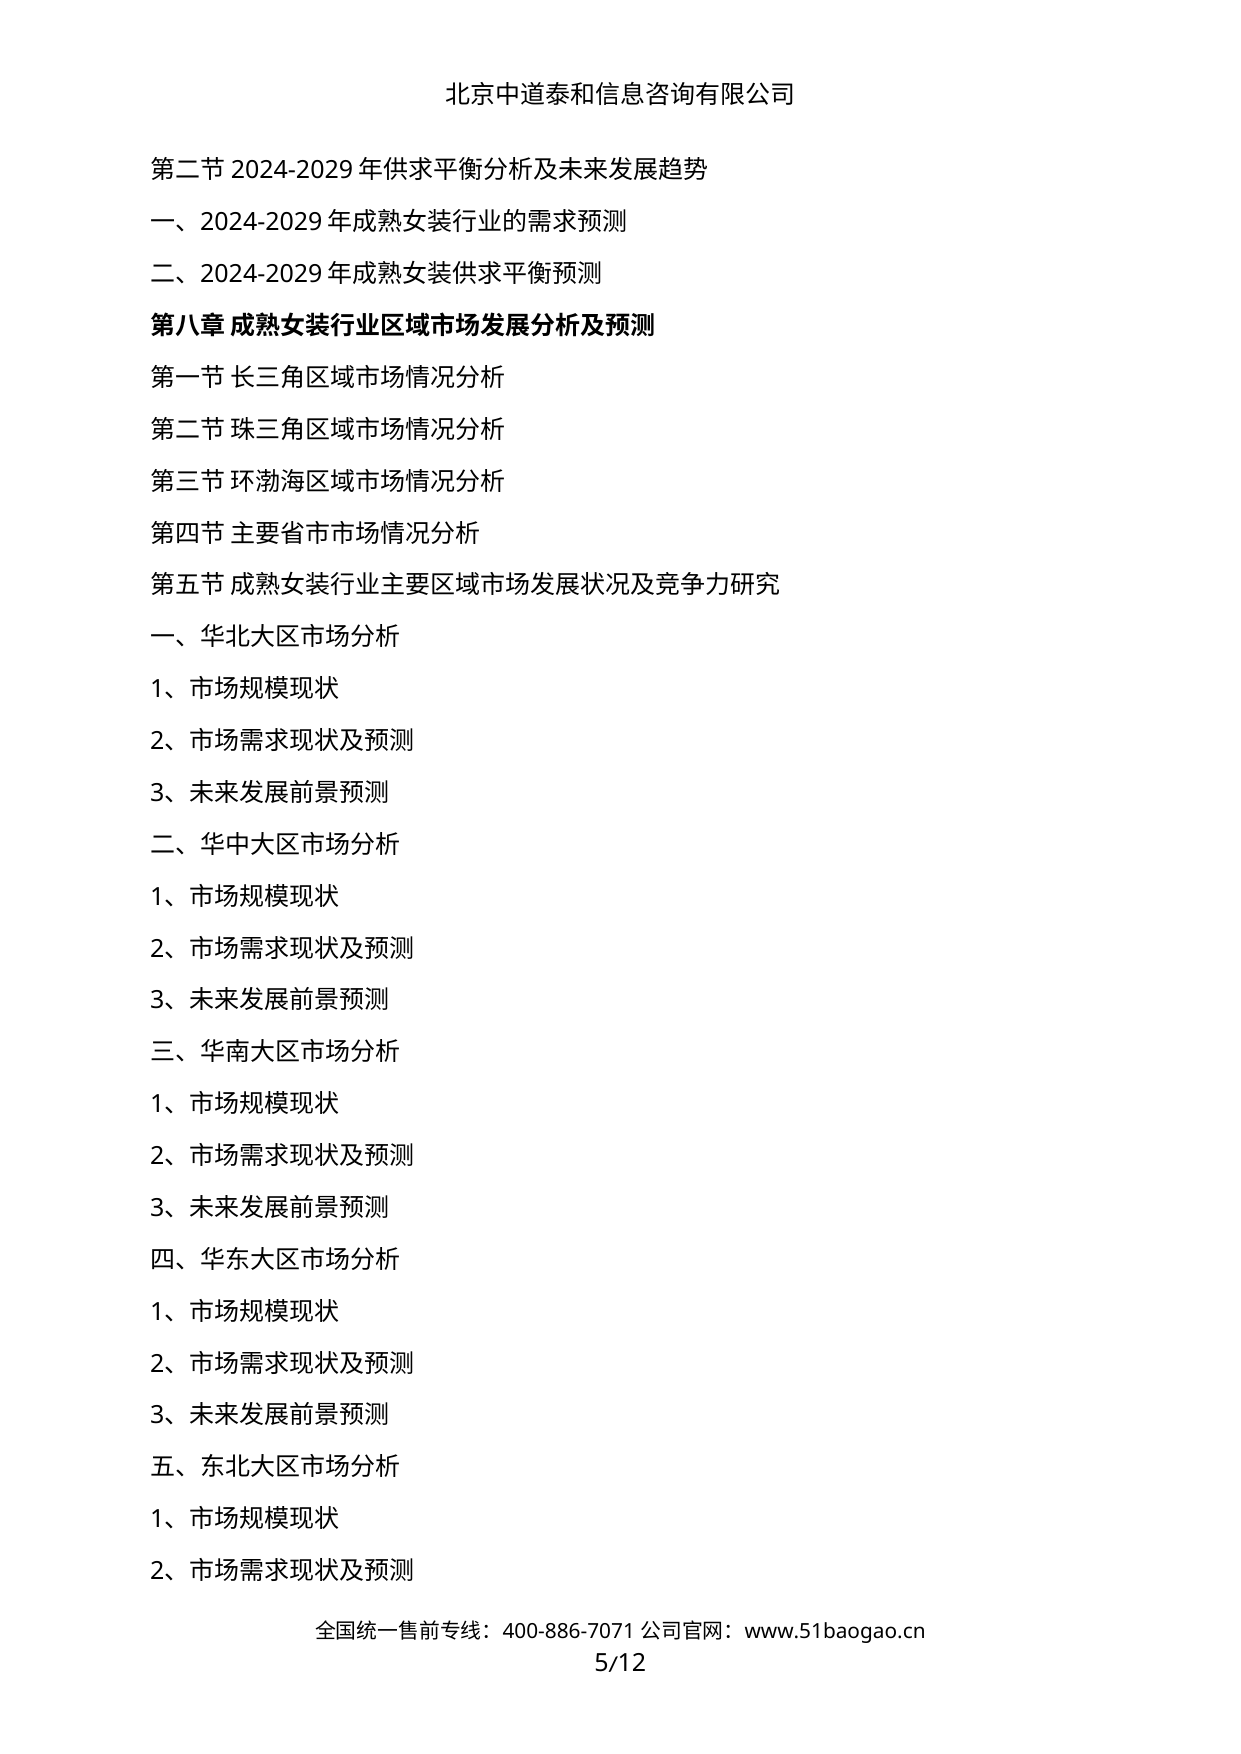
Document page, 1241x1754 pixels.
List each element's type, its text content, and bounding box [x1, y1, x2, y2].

text 一、2024-2029年成熟女装行业的需求预测 [150, 202, 1090, 238]
text 1、市场规模现状 [150, 876, 1090, 912]
text 四、华东大区市场分析 [150, 1239, 1090, 1276]
text 五、东北大区市场分析 [150, 1447, 1090, 1483]
text 第二节 珠三角区域市场情况分析 [150, 409, 1090, 446]
text 二、华中大区市场分析 [150, 824, 1090, 861]
text 第五节 成熟女装行业主要区域市场发展状况及竞争力研究 [150, 565, 1090, 601]
text 1、市场规模现状 [150, 1499, 1090, 1535]
text 一、华北大区市场分析 [150, 617, 1090, 653]
text 2、市场需求现状及预测 [150, 1136, 1090, 1172]
text 3、未来发展前景预测 [150, 772, 1090, 809]
text 2、市场需求现状及预测 [150, 928, 1090, 964]
text 3、未来发展前景预测 [150, 1395, 1090, 1431]
text 1、市场规模现状 [150, 669, 1090, 705]
text 2、市场需求现状及预测 [150, 721, 1090, 757]
text 第八章 成熟女装行业区域市场发展分析及预测 [150, 306, 1090, 342]
text 第二节 2024-2029年供求平衡分析及未来发展趋势 [150, 150, 1090, 186]
text 2、市场需求现状及预测 [150, 1551, 1090, 1587]
text 1、市场规模现状 [150, 1291, 1090, 1327]
text 第三节 环渤海区域市场情况分析 [150, 461, 1090, 497]
text 2、市场需求现状及预测 [150, 1343, 1090, 1379]
text 1、市场规模现状 [150, 1084, 1090, 1120]
text 三、华南大区市场分析 [150, 1032, 1090, 1068]
text 第一节 长三角区域市场情况分析 [150, 357, 1090, 394]
text 第四节 主要省市市场情况分析 [150, 513, 1090, 549]
text 3、未来发展前景预测 [150, 980, 1090, 1016]
text 3、未来发展前景预测 [150, 1187, 1090, 1224]
text 二、2024-2029年成熟女装供求平衡预测 [150, 254, 1090, 290]
